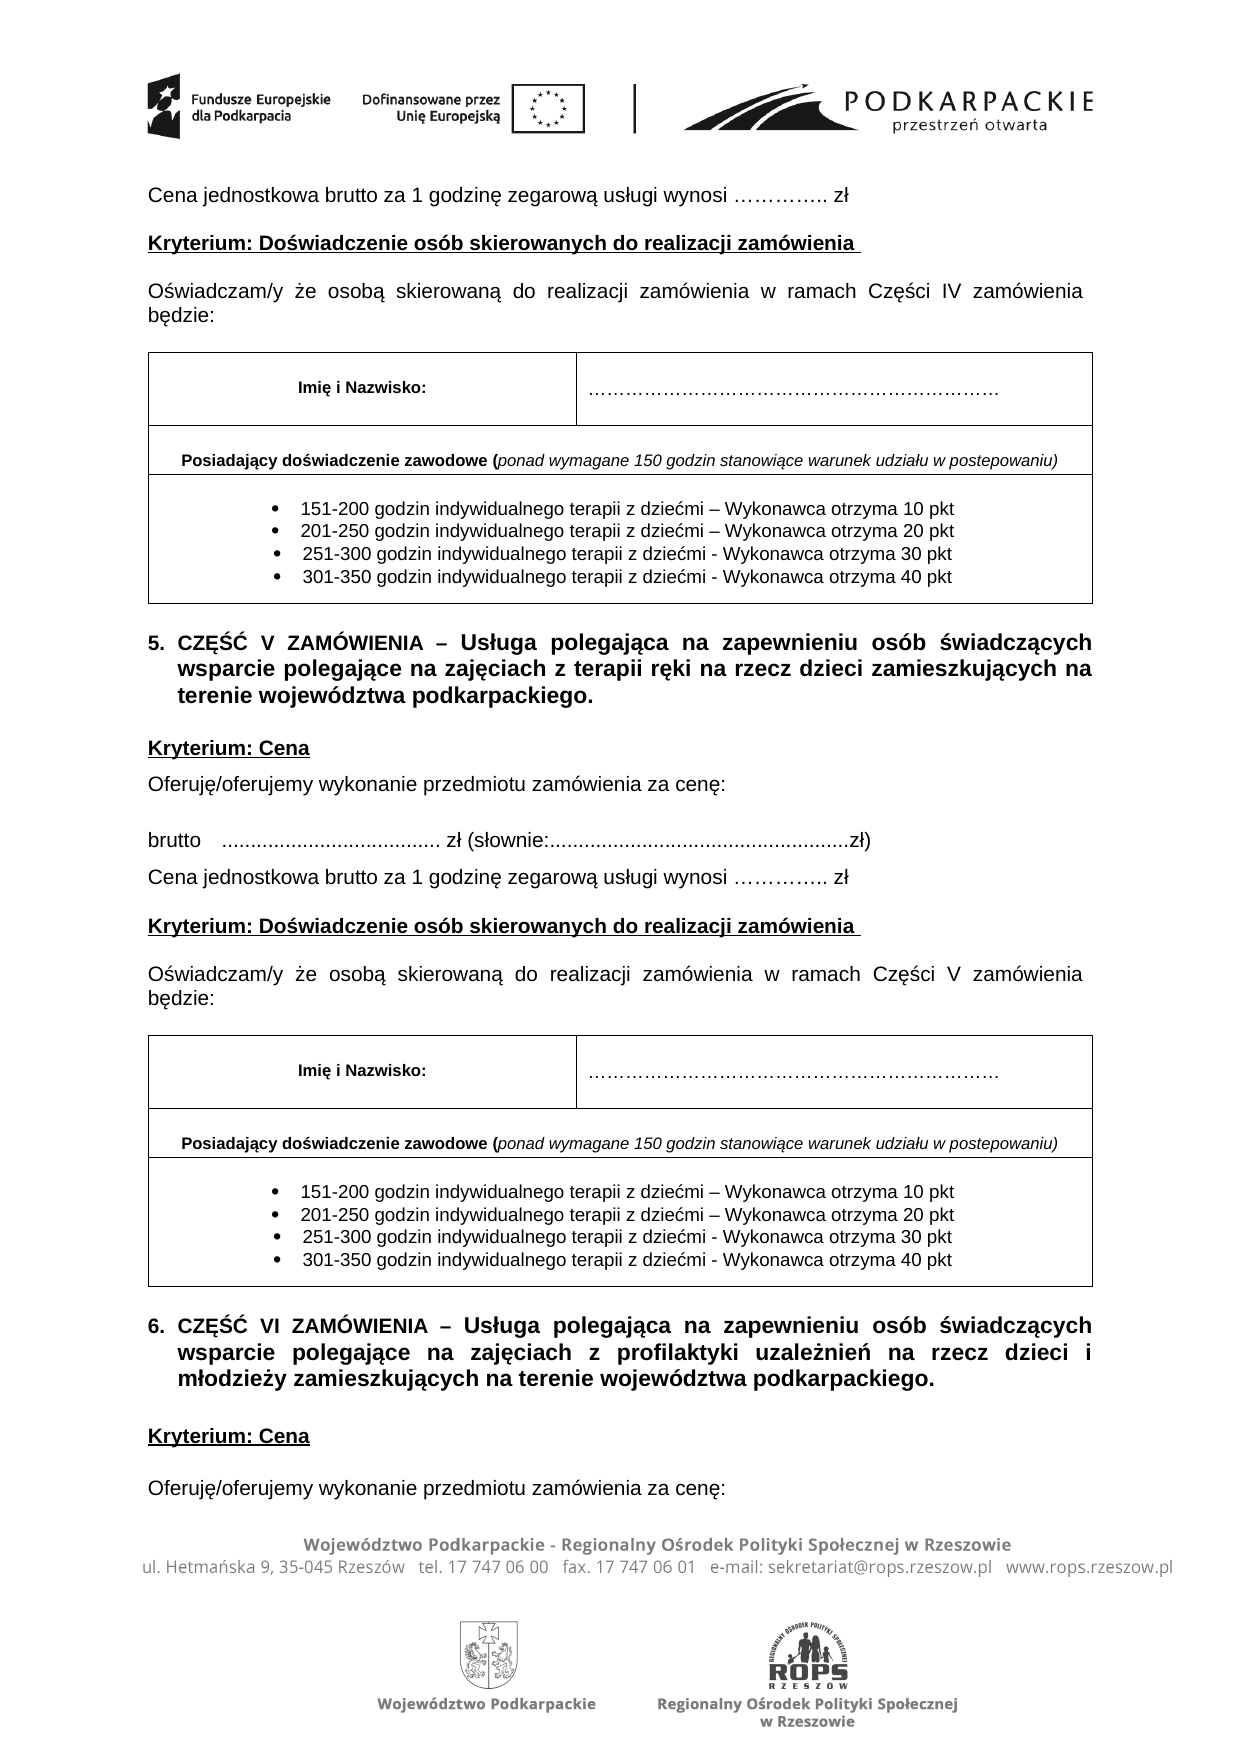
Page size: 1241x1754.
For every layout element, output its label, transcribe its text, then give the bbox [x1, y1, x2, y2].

text Kryterium: Doświadczenie osób skierowanych do realizacji zamówienia [148, 914, 1084, 938]
text Kryterium: Cena [148, 1423, 1093, 1447]
table_header ………………………………………………………… [577, 353, 1092, 424]
text Cena jednostkowa brutto za 1 godzinę zegarową usługi wynosi ………….. zł [148, 182, 1093, 207]
text Kryterium: Doświadczenie osób skierowanych do realizacji zamówienia [148, 231, 1084, 255]
text Oświadczam/y że osobą skierowaną do realizacji zamówienia w ramach Części IV zamówienia będzie: [148, 279, 1084, 327]
text Cena jednostkowa brutto za 1 godzinę zegarową usługi wynosi ………….. zł [148, 864, 1093, 889]
table_header ………………………………………………………… [577, 1036, 1092, 1108]
list CZĘŚĆ V ZAMÓWIENIA – Usługa polegająca na zapewnieniu osób świadczących wsparcie polegające na zajęciach z terapii ręki na rzecz dzieci zamieszkujących na terenie województwa podkarpackiego. [148, 629, 1093, 708]
table_header Imię i Nazwisko: [149, 353, 576, 424]
picture [44, 1503, 1241, 1754]
text Oświadczam/y że osobą skierowaną do realizacji zamówienia w ramach Części V zamówienia będzie: [148, 962, 1084, 1010]
table_cell 151-200 godzin indywidualnego terapii z dziećmi – Wykonawca otrzyma 10 pkt 201-250 godzin indywidualnego terapii z dziećmi – Wykonawca otrzyma 20 pkt 251-300 godzin indywidualnego terapii z dziećmi - Wykonawca otrzyma 30 pkt 301-350 godzin indywidualnego terapii z dziećmi - Wykonawca otrzyma 40 pkt [149, 475, 1092, 603]
list Kryterium: Cena [148, 736, 1093, 759]
table_cell 151-200 godzin indywidualnego terapii z dziećmi – Wykonawca otrzyma 10 pkt 201-250 godzin indywidualnego terapii z dziećmi – Wykonawca otrzyma 20 pkt 251-300 godzin indywidualnego terapii z dziećmi - Wykonawca otrzyma 30 pkt 301-350 godzin indywidualnego terapii z dziećmi - Wykonawca otrzyma 40 pkt [149, 1158, 1092, 1286]
text brutto ...................................... zł (słownie:....................................................zł) [148, 828, 1093, 852]
table_cell Posiadający doświadczenie zawodowe (ponad wymagane 150 godzin stanowiące warunek udziału w postepowaniu) [149, 426, 1092, 473]
table_cell Posiadający doświadczenie zawodowe (ponad wymagane 150 godzin stanowiące warunek udziału w postepowaniu) [149, 1109, 1092, 1157]
list Oferuję/oferujemy wykonanie przedmiotu zamówienia za cenę: [148, 772, 1093, 796]
table_header Imię i Nazwisko: [149, 1036, 576, 1108]
list CZĘŚĆ VI ZAMÓWIENIA – Usługa polegająca na zapewnieniu osób świadczących wsparcie polegające na zajęciach z profilaktyki uzależnień na rzecz dzieci i młodzieży zamieszkujących na terenie województwa podkarpackiego. [148, 1312, 1093, 1391]
list Oferuję/oferujemy wykonanie przedmiotu zamówienia za cenę: [148, 1476, 1093, 1500]
